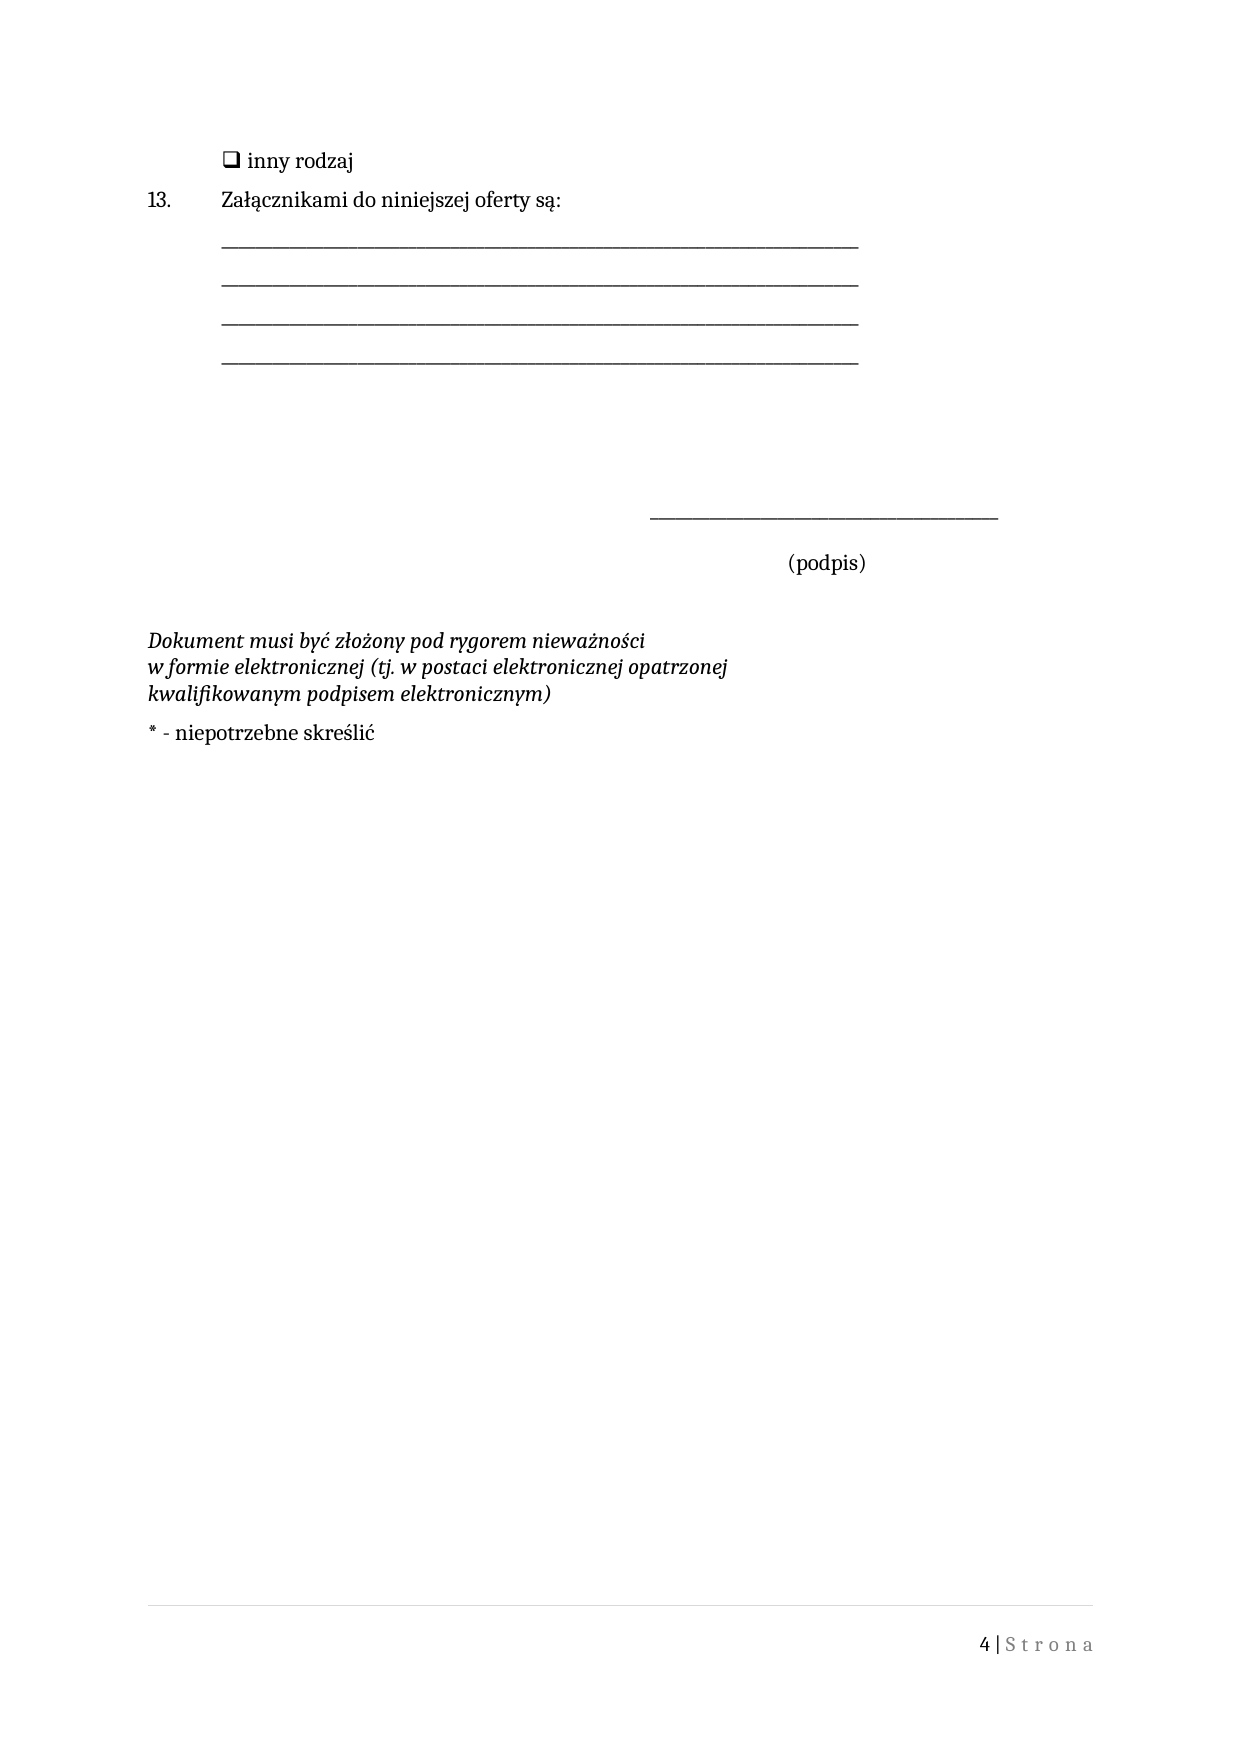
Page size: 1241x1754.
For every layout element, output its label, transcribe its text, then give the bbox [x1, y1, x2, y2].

text Dokument musi być złożony pod rygorem nieważności w formie elektronicznej (tj. w postaci elektronicznej opatrzonej kwalifikowanym podpisem elektronicznym) [148, 628, 1093, 707]
text ___________________________________________________________________________ [221, 342, 1093, 368]
text ___________________________________________________________________________ [221, 264, 1093, 291]
text * - niepotrzebne skreślić [148, 719, 1093, 746]
text _________________________________________ (podpis) [561, 497, 1093, 576]
text 13. Załącznikami do niniejszej oferty są: [148, 186, 1093, 213]
text ___________________________________________________________________________ [221, 303, 1093, 329]
text inny rodzaj [221, 148, 1093, 174]
text ___________________________________________________________________________ [221, 225, 1093, 252]
